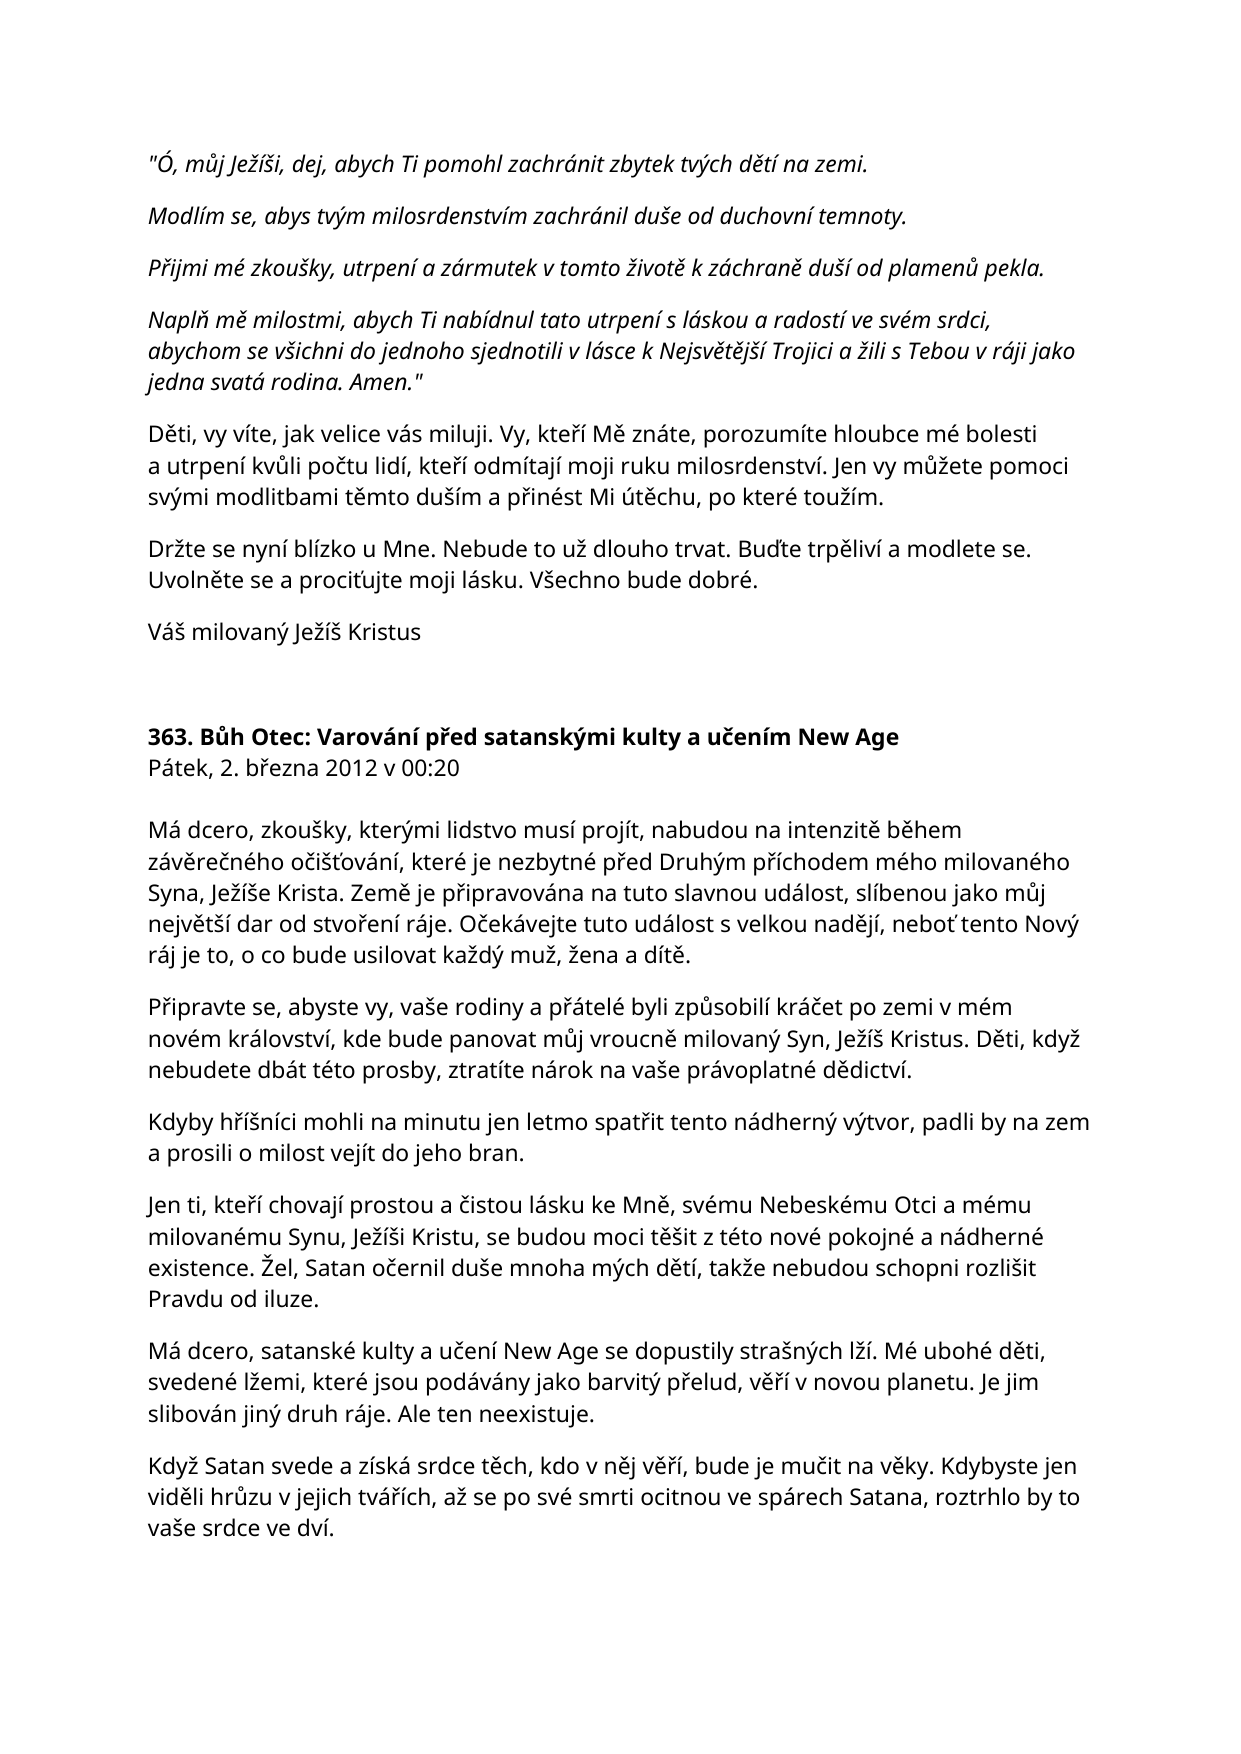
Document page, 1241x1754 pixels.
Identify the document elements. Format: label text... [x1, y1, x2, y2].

text Děti, vy víte, jak velice vás miluji. Vy, kteří Mě znáte, porozumíte hloubce mé bolesti a utrpení kvůli počtu lidí, kteří odmítají moji ruku milosrdenství. Jen vy můžete pomoci svými modlitbami těmto duším a přinést Mi útěchu, po které toužím. [148, 418, 1093, 512]
text Připravte se, abyste vy, vaše rodiny a přátelé byli způsobilí kráčet po zemi v mém novém království, kde bude panovat můj vroucně milovaný Syn, Ježíš Kristus. Děti, když nebudete dbát této prosby, ztratíte nárok na vaše právoplatné dědictví. [148, 991, 1093, 1085]
text Váš milovaný Ježíš Kristus [148, 616, 1093, 648]
text Má dcero, satanské kulty a učení New Age se dopustily strašných lží. Mé ubohé děti, svedené lžemi, které jsou podávány jako barvitý přelud, věří v novou planetu. Je jim slibován jiný druh ráje. Ale ten neexistuje. [148, 1335, 1093, 1429]
text Jen ti, kteří chovají prostou a čistou lásku ke Mně, svému Nebeskému Otci a mému milovanému Synu, Ježíši Kristu, se budou moci těšit z této nové pokojné a nádherné existence. Žel, Satan očernil duše mnoha mých dětí, takže nebudou schopni rozlišit Pravdu od iluze. [148, 1189, 1093, 1314]
text Přijmi mé zkoušky, utrpení a zármutek v tomto životě k záchraně duší od plamenů pekla. [148, 252, 1093, 283]
text 363. Bůh Otec: Varování před satanskými kulty a učením New Age [148, 721, 1093, 752]
text Když Satan svede a získá srdce těch, kdo v něj věří, bude je mučit na věky. Kdybyste jen viděli hrůzu v jejich tvářích, až se po své smrti ocitnou ve spárech Satana, roztrhlo by to vaše srdce ve dví. [148, 1450, 1093, 1543]
text Naplň mě milostmi, abych Ti nabídnul tato utrpení s láskou a radostí ve svém srdci, abychom se všichni do jednoho sjednotili v lásce k Nejsvětější Trojici a žili s Tebou v ráji jako jedna svatá rodina. Amen." [148, 304, 1093, 398]
text "Ó, můj Ježíši, dej, abych Ti pomohl zachránit zbytek tvých dětí na zemi. [148, 148, 1093, 179]
text Modlím se, abys tvým milosrdenstvím zachránil duše od duchovní temnoty. [148, 200, 1093, 231]
text Držte se nyní blízko u Mne. Nebude to už dlouho trvat. Buďte trpěliví a modlete se. Uvolněte se a prociťujte moji lásku. Všechno bude dobré. [148, 533, 1093, 596]
text Kdyby hříšníci mohli na minutu jen letmo spatřit tento nádherný výtvor, padli by na zem a prosili o milost vejít do jeho bran. [148, 1106, 1093, 1168]
text Pátek, 2. března 2012 v 00:20 [148, 752, 1093, 783]
text Má dcero, zkoušky, kterými lidstvo musí projít, nabudou na intenzitě během závěrečného očišťování, které je nezbytné před Druhým příchodem mého milovaného Syna, Ježíše Krista. Země je připravována na tuto slavnou událost, slíbenou jako můj největší dar od stvoření ráje. Očekávejte tuto událost s velkou nadějí, neboť tento Nový ráj je to, o co bude usilovat každý muž, žena a dítě. [148, 814, 1093, 971]
